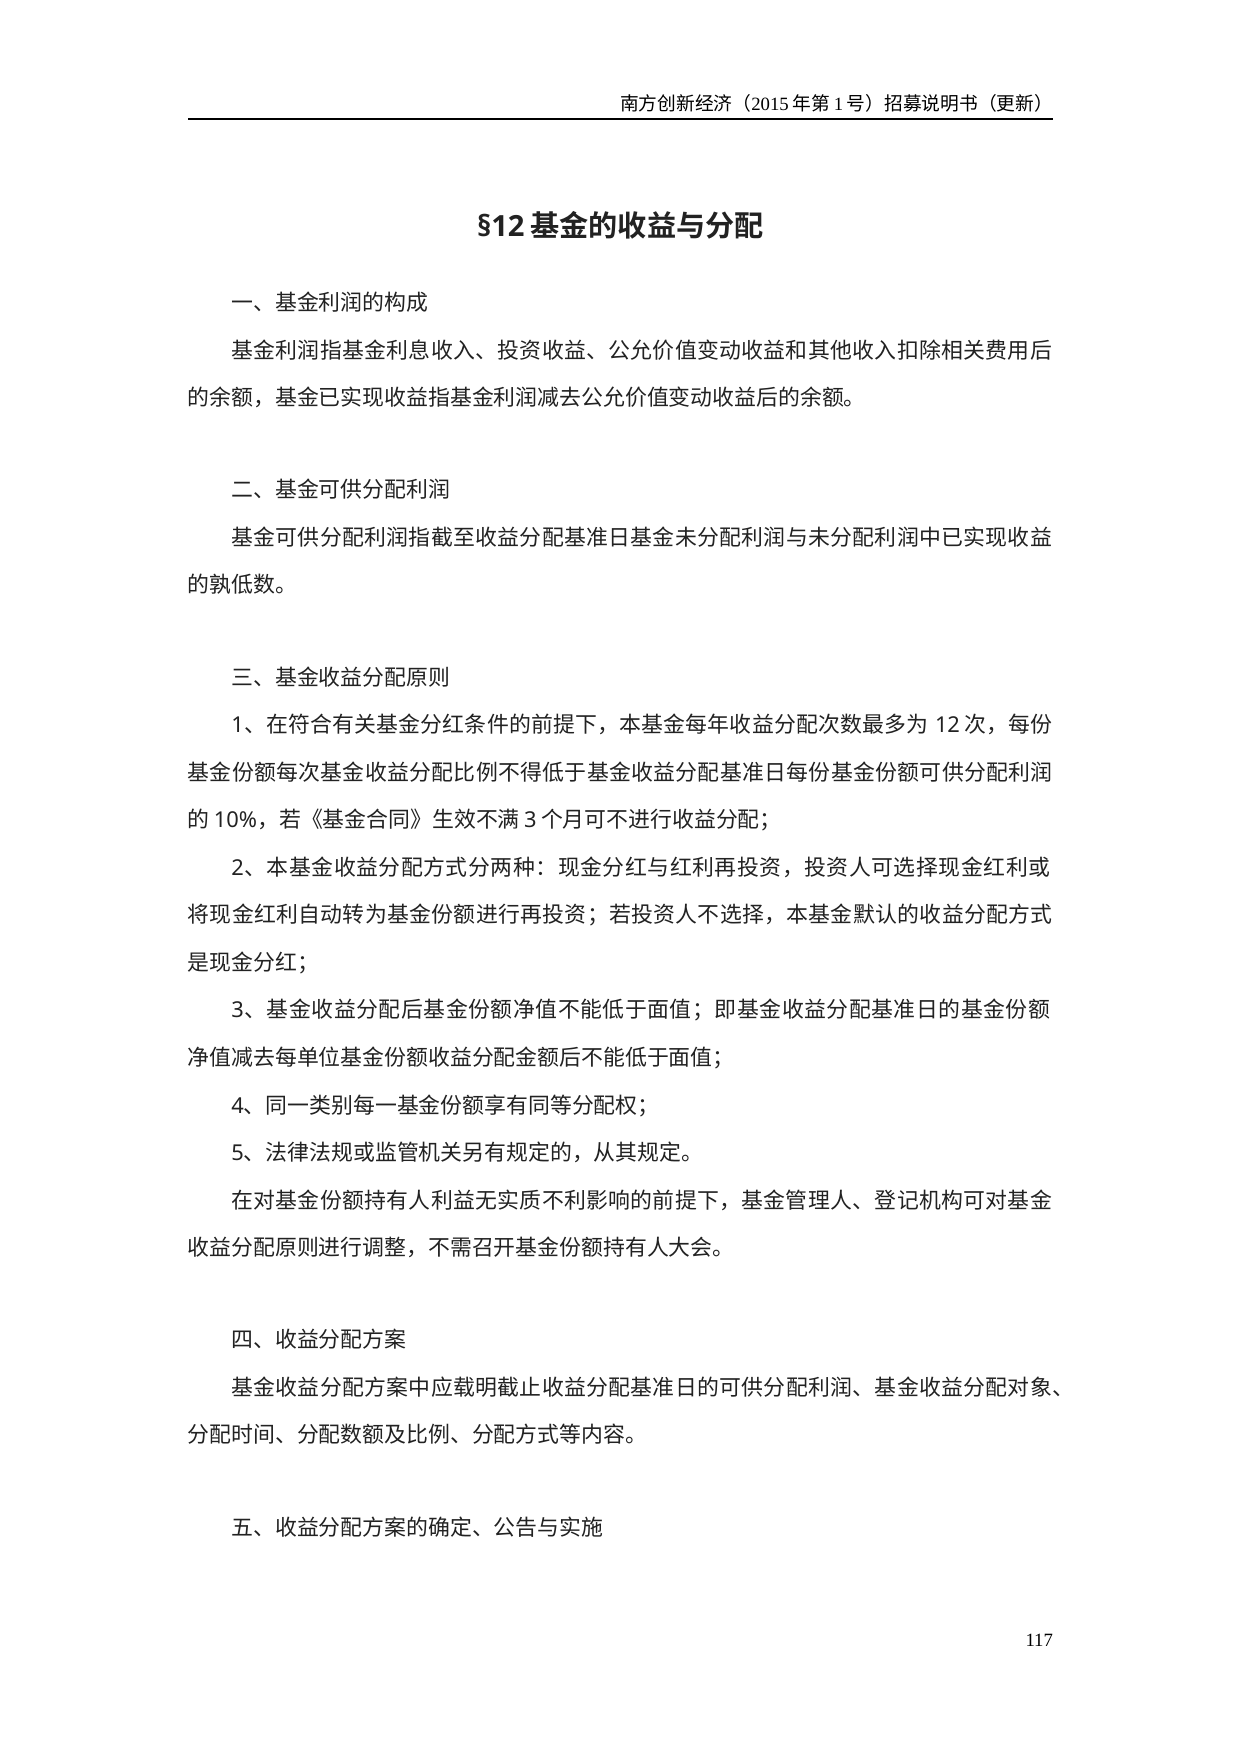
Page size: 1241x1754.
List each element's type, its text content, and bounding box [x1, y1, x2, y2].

text 3、基金收益分配后基金份额净值不能低于面值；即基金收益分配基准日的基金份额净值减去每单位基金份额收益分配金额后不能低于面值； [187, 992, 1053, 1072]
text 四、收益分配方案 [187, 1322, 1053, 1354]
text 基金利润指基金利息收入、投资收益、公允价值变动收益和其他收入扣除相关费用后的余额，基金已实现收益指基金利润减去公允价值变动收益后的余额。 [187, 333, 1053, 412]
text 三、基金收益分配原则 [187, 660, 1053, 691]
text 5、法律法规或监管机关另有规定的，从其规定。 [187, 1135, 1053, 1167]
text 五、收益分配方案的确定、公告与实施 [187, 1510, 1053, 1541]
text 2、本基金收益分配方式分两种：现金分红与红利再投资，投资人可选择现金红利或将现金红利自动转为基金份额进行再投资；若投资人不选择，本基金默认的收益分配方式是现金分红； [187, 850, 1053, 977]
text 二、基金可供分配利润 [187, 472, 1053, 504]
text 1、在符合有关基金分红条件的前提下，本基金每年收益分配次数最多为12次，每份基金份额每次基金收益分配比例不得低于基金收益分配基准日每份基金份额可供分配利润的10%，若《基金合同》生效不满3个月可不进行收益分配； [187, 707, 1053, 834]
text 基金可供分配利润指截至收益分配基准日基金未分配利润与未分配利润中已实现收益的孰低数。 [187, 520, 1053, 599]
text §12基金的收益与分配 [187, 191, 1053, 256]
text 基金收益分配方案中应载明截止收益分配基准日的可供分配利润、基金收益分配对象、分配时间、分配数额及比例、分配方式等内容。 [187, 1370, 1053, 1449]
text 4、同一类别每一基金份额享有同等分配权； [187, 1088, 1053, 1119]
text 一、基金利润的构成 [187, 285, 1053, 317]
text 在对基金份额持有人利益无实质不利影响的前提下，基金管理人、登记机构可对基金收益分配原则进行调整，不需召开基金份额持有人大会。 [187, 1183, 1053, 1262]
